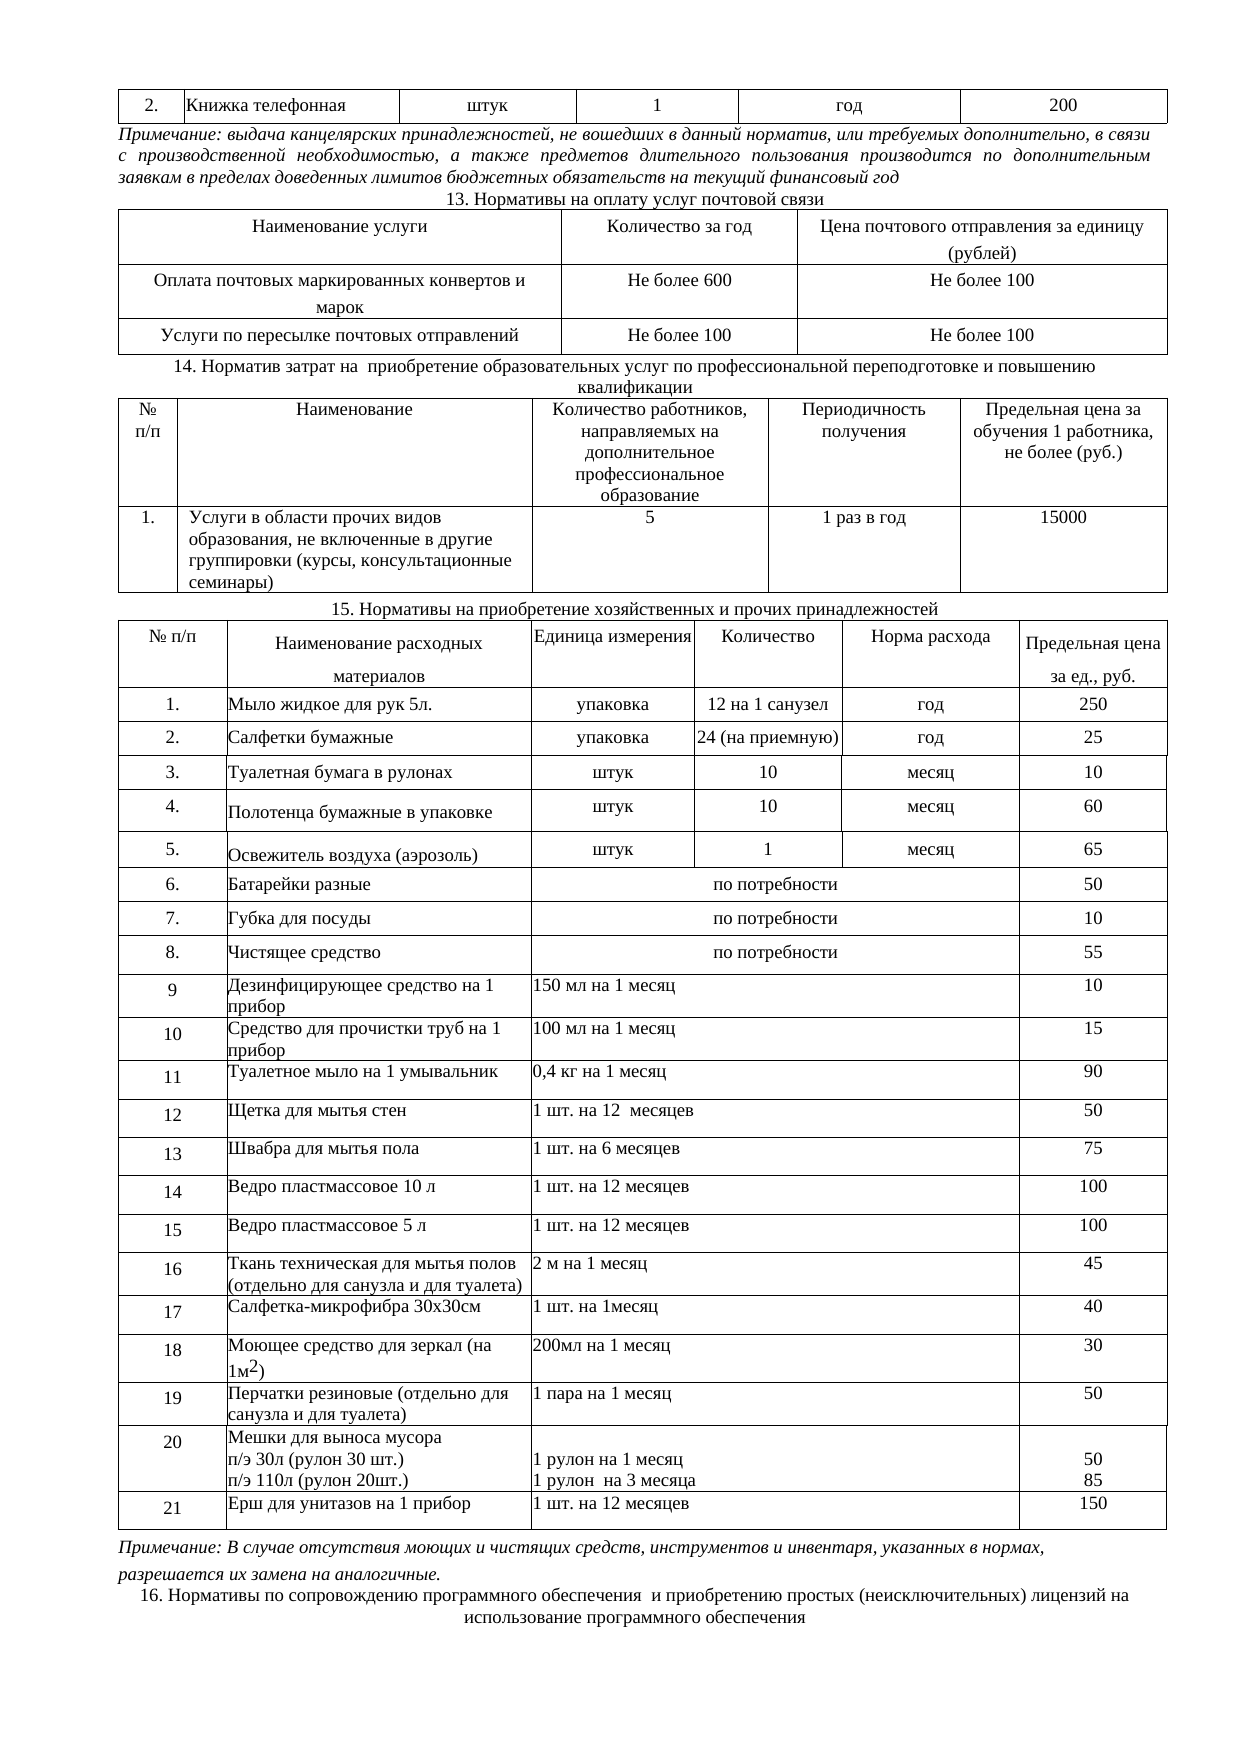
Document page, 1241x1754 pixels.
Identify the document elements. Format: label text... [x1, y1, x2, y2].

table_cell 20 [119, 1426, 226, 1491]
table_cell 2. [119, 90, 184, 123]
table_cell 60 [1020, 790, 1166, 831]
table_cell 55 [1020, 936, 1167, 973]
text 15. Нормативы на приобретение хозяйственных и прочих принадлежностей [118, 593, 1152, 619]
table_header Предельная цена за обучения 1 работника, не более (руб.) [961, 399, 1167, 506]
table_cell Услуги в области прочих видов образования, не включенные в другие группировки (курсы, консультационные семинары) [178, 507, 532, 592]
table_cell 150 мл на 1 месяц [532, 975, 1019, 1017]
table_header Цена почтового отправления за единицу (рублей) [798, 210, 1167, 263]
table_cell 15000 [961, 507, 1167, 592]
table_cell упаковка [532, 688, 694, 721]
table_cell упаковка [532, 722, 694, 755]
table_cell 10 [1020, 902, 1167, 935]
table_cell 10 [1020, 975, 1167, 1017]
table_cell Не более 600 [562, 265, 797, 318]
table_cell 1 шт. на 12 месяцев [532, 1492, 1019, 1529]
table_cell 10 [1020, 756, 1166, 789]
table_cell Перчатки резиновые (отдельно для санузла и для туалета) [228, 1383, 531, 1425]
table_cell 0,4 кг на 1 месяц [532, 1061, 1019, 1098]
table_cell штук [532, 756, 694, 789]
table_cell Батарейки разные [228, 868, 531, 901]
table_header № п/п [119, 399, 177, 506]
table_cell год [843, 688, 1019, 721]
table_cell 3. [119, 756, 226, 789]
table_cell 1 шт. на 1месяц [532, 1296, 1019, 1333]
table_cell Ведро пластмассовое 10 л [228, 1176, 531, 1213]
table_header Количество за год [562, 210, 797, 263]
table_header Количество [695, 621, 842, 687]
table_cell 1. [119, 688, 227, 721]
table_cell 7. [119, 902, 227, 935]
text 13. Нормативы на оплату услуг почтовой связи [118, 187, 1152, 209]
table_cell 40 [1020, 1296, 1167, 1333]
table_cell 11 [119, 1061, 227, 1098]
table_cell 10 [695, 756, 841, 789]
table_cell 5. [119, 832, 227, 867]
table_cell Оплата почтовых маркированных конвертов и марок [119, 265, 561, 318]
table_cell 30 [1020, 1335, 1167, 1382]
table_cell Не более 100 [798, 265, 1167, 318]
table_cell 1 шт. на 6 месяцев [532, 1138, 1019, 1175]
table_cell Книжка телефонная [185, 90, 399, 123]
text Примечание: В случае отсутствия моющих и чистящих средств, инструментов и инвентаря, указанных в нормах, разрешается их замена на аналогичные. [118, 1530, 1152, 1584]
table_cell 1 раз в год [769, 507, 960, 592]
table_cell по потребности [532, 936, 1019, 973]
table_cell 50 [1020, 1383, 1167, 1425]
table_cell 5 [533, 507, 768, 592]
table_cell штук [400, 90, 576, 123]
table_cell 21 [119, 1492, 226, 1529]
table_cell 1 пара на 1 месяц [532, 1383, 1019, 1425]
table_cell Туалетное мыло на 1 умывальник [228, 1061, 531, 1098]
table_cell 2 м на 1 месяц [532, 1253, 1019, 1295]
table_cell Не более 100 [798, 319, 1167, 354]
table_cell Ткань техническая для мытья полов (отдельно для санузла и для туалета) [228, 1253, 531, 1295]
table_cell 50 85 [1020, 1426, 1166, 1491]
table_cell 17 [119, 1296, 227, 1333]
table_cell 8. [119, 936, 227, 973]
table_cell Щетка для мытья стен [228, 1100, 531, 1137]
table_header Наименование [178, 399, 532, 506]
table_cell Чистящее средство [228, 936, 531, 973]
text 16. Нормативы по сопровождению программного обеспечения и приобретению простых (неисключительных) лицензий на использование программного обеспечения [118, 1584, 1152, 1627]
table_cell 1. [119, 507, 177, 592]
table_cell 12 [119, 1100, 227, 1137]
table_cell 25 [1020, 722, 1167, 755]
table_cell 150 [1020, 1492, 1166, 1529]
table_header Норма расхода [843, 621, 1019, 687]
table_cell 2. [119, 722, 227, 755]
table_cell Салфетки бумажные [228, 722, 531, 755]
table_cell 13 [119, 1138, 227, 1175]
table_cell 1 [577, 90, 738, 123]
table_cell 1 шт. на 12 месяцев [532, 1215, 1019, 1252]
table_cell Ведро пластмассовое 5 л [228, 1215, 531, 1252]
table_cell 4. [119, 790, 226, 831]
table_cell 45 [1020, 1253, 1167, 1295]
table_cell 19 [119, 1383, 227, 1425]
table_cell 14 [119, 1176, 227, 1213]
table_header Количество работников, направляемых на дополнительное профессиональное образование [533, 399, 768, 506]
table_cell год [843, 722, 1019, 755]
table_cell 75 [1020, 1138, 1167, 1175]
table_cell 16 [119, 1253, 227, 1295]
table_cell 100 [1020, 1176, 1167, 1213]
table_cell 15 [1020, 1018, 1167, 1060]
table_cell по потребности [532, 902, 1019, 935]
table_cell Не более 100 [562, 319, 797, 354]
table_cell 1 рулон на 1 месяц 1 рулон на 3 месяца [532, 1426, 1019, 1491]
table_cell месяц [843, 832, 1019, 867]
table_cell 9 [119, 975, 227, 1017]
table_cell Средство для прочистки труб на 1 прибор [228, 1018, 531, 1060]
table_header Наименование расходных материалов [228, 621, 531, 687]
table_cell Услуги по пересылке почтовых отправлений [119, 319, 561, 354]
table_cell Ерш для унитазов на 1 прибор [227, 1492, 531, 1529]
table_cell 10 [695, 790, 841, 831]
table_cell Мыло жидкое для рук 5л. [228, 688, 531, 721]
table_cell 15 [119, 1215, 227, 1252]
table_cell Полотенца бумажные в упаковке [227, 790, 531, 831]
table_cell 1 шт. на 12 месяцев [532, 1176, 1019, 1213]
table_header № п/п [119, 621, 227, 687]
table_cell Швабра для мытья пола [228, 1138, 531, 1175]
table_cell Освежитель воздуха (аэрозоль) [228, 832, 531, 867]
table_cell 24 (на приемную) [695, 722, 842, 755]
table_cell 200 [961, 90, 1167, 123]
table_cell 50 [1020, 868, 1167, 901]
table_cell штук [532, 832, 694, 867]
table_cell Дезинфицирующее средство на 1 прибор [228, 975, 531, 1017]
table_cell месяц [842, 756, 1019, 789]
table_cell Моющее средство для зеркал (на 1м2) [228, 1335, 531, 1382]
table_cell год [739, 90, 960, 123]
table_cell 200мл на 1 месяц [532, 1335, 1019, 1382]
table_header Периодичность получения [769, 399, 960, 506]
table_cell 18 [119, 1335, 227, 1382]
table_cell 65 [1020, 832, 1167, 867]
table_cell 50 [1020, 1100, 1167, 1137]
table_cell Мешки для выноса мусора п/э 30л (рулон 30 шт.) п/э 110л (рулон 20шт.) [227, 1426, 531, 1491]
table_cell Туалетная бумага в рулонах [227, 756, 531, 789]
table_cell Салфетка-микрофибра 30х30см [228, 1296, 531, 1333]
table_cell месяц [842, 790, 1019, 831]
table_cell по потребности [532, 868, 1019, 901]
table_header Единица измерения [532, 621, 694, 687]
table_header Предельная цена за ед., руб. [1020, 621, 1167, 687]
text 14. Норматив затрат на приобретение образовательных услуг по профессиональной переподготовке и повышению квалификации [118, 355, 1152, 398]
table_cell штук [532, 790, 694, 831]
table_cell 6. [119, 868, 227, 901]
table_cell 250 [1020, 688, 1167, 721]
table_cell 12 на 1 санузел [695, 688, 842, 721]
table_cell 100 [1020, 1215, 1167, 1252]
table_cell 1 [695, 832, 842, 867]
table_cell 90 [1020, 1061, 1167, 1098]
table_cell 10 [119, 1018, 227, 1060]
table_header Наименование услуги [119, 210, 561, 263]
table_cell 100 мл на 1 месяц [532, 1018, 1019, 1060]
table_cell 1 шт. на 12 месяцев [532, 1100, 1019, 1137]
table_cell Губка для посуды [228, 902, 531, 935]
